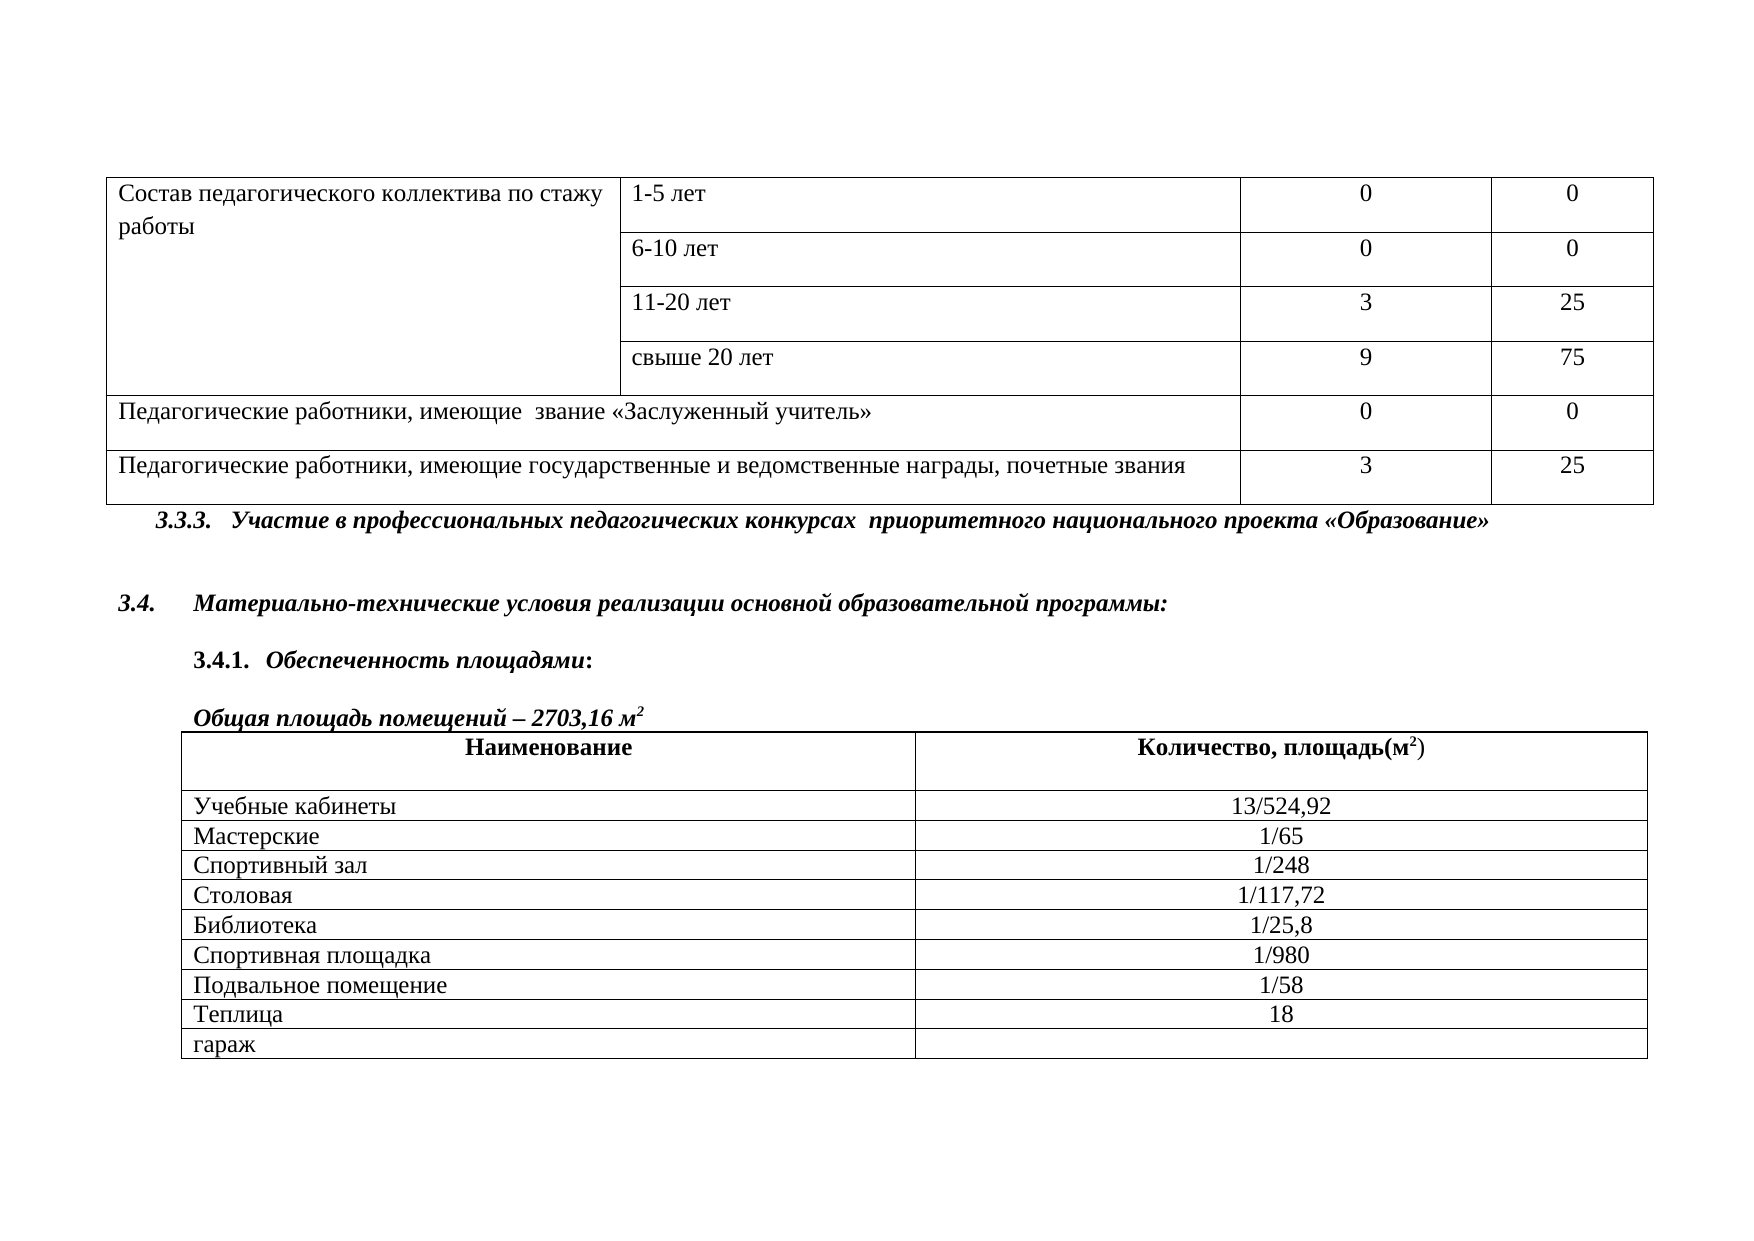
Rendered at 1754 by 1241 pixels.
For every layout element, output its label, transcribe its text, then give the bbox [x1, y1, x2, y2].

table_cell [916, 1029, 1647, 1058]
table_cell 18 [916, 1000, 1647, 1028]
table_cell 25 [1492, 287, 1653, 341]
list Участие в профессиональных педагогических конкурсах приоритетного национального проекта «Образование» [156, 505, 1636, 534]
table_cell 0 [1241, 233, 1491, 286]
table_header Наименование [182, 733, 915, 790]
table_cell 3 [1241, 287, 1491, 341]
list Обеспеченность площадями: [193, 645, 1636, 674]
table_cell 1-5 лет [621, 178, 1240, 232]
table_cell 0 [1492, 178, 1653, 232]
table_cell Столовая [182, 880, 915, 909]
table_cell свыше 20 лет [621, 342, 1240, 395]
table_cell 1/248 [916, 851, 1647, 879]
table_cell 13/524,92 [916, 791, 1647, 820]
table_cell 0 [1241, 178, 1491, 232]
table_cell Учебные кабинеты [182, 791, 915, 820]
table_cell 1/65 [916, 821, 1647, 849]
table_cell 6-10 лет [621, 233, 1240, 286]
table_cell 1/980 [916, 940, 1647, 969]
table_cell Мастерские [182, 821, 915, 849]
table_cell 0 [1492, 233, 1653, 286]
table_cell 25 [1492, 451, 1653, 504]
table_cell Педагогические работники, имеющие государственные и ведомственные награды, почетные звания [107, 451, 1240, 504]
table_cell Состав педагогического коллектива по стажу работы [107, 178, 620, 395]
table_cell 3 [1241, 451, 1491, 504]
table_cell Библиотека [182, 910, 915, 939]
table_cell Теплица [182, 1000, 915, 1028]
table_cell 1/58 [916, 970, 1647, 998]
table_cell Спортивный зал [182, 851, 915, 879]
table_cell 75 [1492, 342, 1653, 395]
table_header Количество, площадь(м2) [916, 733, 1647, 790]
table_cell 11-20 лет [621, 287, 1240, 341]
list Общая площадь помещений – 2703,16 м2 [193, 703, 1636, 731]
table_cell гараж [182, 1029, 915, 1058]
table_cell 0 [1492, 396, 1653, 449]
table_cell 9 [1241, 342, 1491, 395]
table_cell 1/117,72 [916, 880, 1647, 909]
table_cell Спортивная площадка [182, 940, 915, 969]
table_cell 1/25,8 [916, 910, 1647, 939]
table_cell Педагогические работники, имеющие звание «Заслуженный учитель» [107, 396, 1240, 449]
table_cell Подвальное помещение [182, 970, 915, 998]
list Материально-технические условия реализации основной образовательной программы: [118, 588, 1636, 616]
table_cell 0 [1241, 396, 1491, 449]
